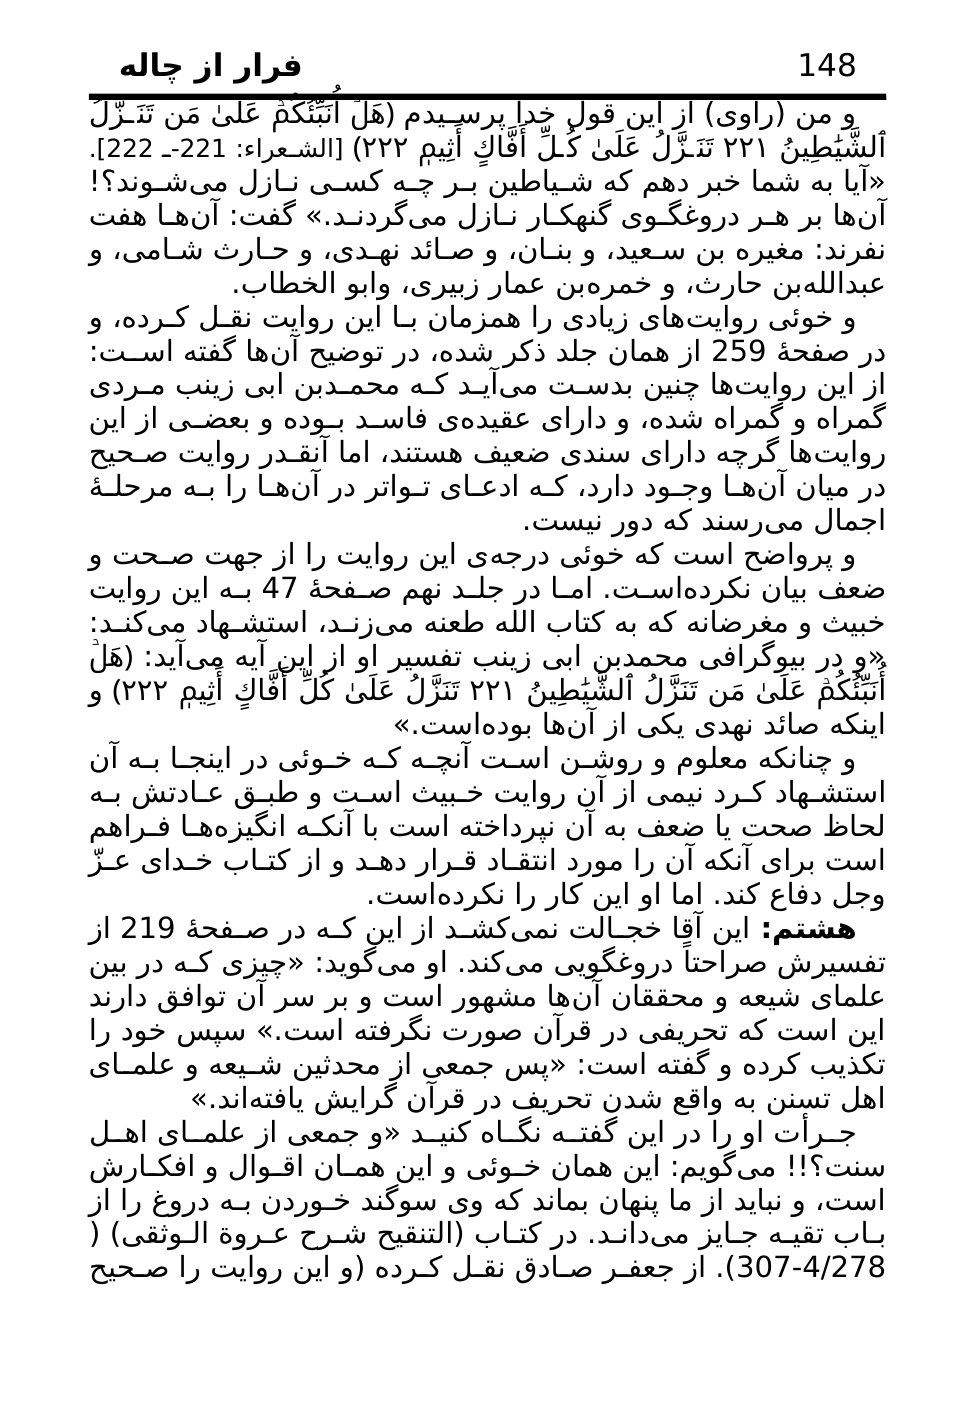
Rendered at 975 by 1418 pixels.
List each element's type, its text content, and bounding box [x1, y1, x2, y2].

text هشتم: این آقا خجالت نمی‌کشد از این که در صفحۀ 219 از تفسیرش صراحتاً دروغگویی می‌کند. او می‌گوید: «چیزی که در بین علمای شیعه و محققان آن‌ها مشهور است و بر سر آن توافق دارند این است که تحریفی در قرآن صورت نگرفته است.» سپس خود را تکذیب کرده و گفته است: «پس جمعی از محدثین شیعه و علمای اهل تسنن به واقع شدن تحریف در قرآن گرایش یافته‌اند.» [89, 911, 886, 1115]
text و من (راوی) از این قول خدا پرسیدم ﴿هَلۡ أُنَبِّئُكُمۡ عَلَىٰ مَن تَنَزَّلُ ٱلشَّيَٰطِينُ ٢٢١ تَنَزَّلُ عَلَىٰ كُلِّ أَفَّاكٍ أَثِيمٖ ٢٢٢﴾ [الشعراء: 221- 222]. «آیا به شما خبر دهم که شیاطین بر چه کسی نازل می‌شوند؟! آن‌ها بر هر دروغگوی گنهکار نازل می‌گردند.» گفت: آن‌ها هفت نفرند: مغیره بن سعید، و بنان، و صائد نهدی، و حارث شامی، و عبدالله‌بن حارث، و خمره‌بن عمار زبیری، وابو الخطاب. [89, 96, 886, 300]
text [89, 1115, 886, 1285]
text و چنانکه معلوم و روشن است آنچه که خوئی در اینجا به آن استشهاد کرد نیمی از آن روایت خبیث است و طبق عادتش به لحاظ صحت یا ضعف به آن نپرداخته است با آنکه انگیزه‌ها فراهم است برای آنکه آن را مورد انتقاد قرار دهد و از کتاب خدای عزّ وجل دفاع کند. اما او این کار را نکرده‌است. [89, 741, 886, 911]
text و خوئی روایت‌های زیادی را همزمان با این روایت نقل کرده، و در صفحۀ 259 از همان جلد ذکر شده، در توضیح آن‌ها گفته است: از این روایت‌ها چنین بدست می‌آید که محمدبن ابی زینب مردی گمراه و گمراه شده، و دارای عقیده‌ی فاسد بوده و بعضی از این روایت‌ها گرچه دارای سندی ضعیف هستند، اما آنقدر روایت صحیح در میان آن‌ها وجود دارد، که ادعای تواتر در آن‌ها را به مرحلۀ اجمال می‌رسند که دور نیست. [89, 300, 886, 538]
text و پرواضح است که خوئی درجه‌ی این روایت را از جهت صحت و ضعف بیان نکرده‌است. اما در جلد نهم صفحۀ 47 به این روایت خبیث و مغرضانه که به کتاب الله طعنه می‌زند، استشهاد می‌کند: «و در بیوگرافی محمدبن ابی زینب تفسیر او از این آیه می‌آید: ﴿هَلۡ أُنَبِّئُكُمۡ عَلَىٰ مَن تَنَزَّلُ ٱلشَّيَٰطِينُ ٢٢١ تَنَزَّلُ عَلَىٰ كُلِّ أَفَّاكٍ أَثِيمٖ ٢٢٢﴾ و اینکه صائد نهدی یکی از آن‌ها بوده‌است.» [89, 538, 886, 741]
